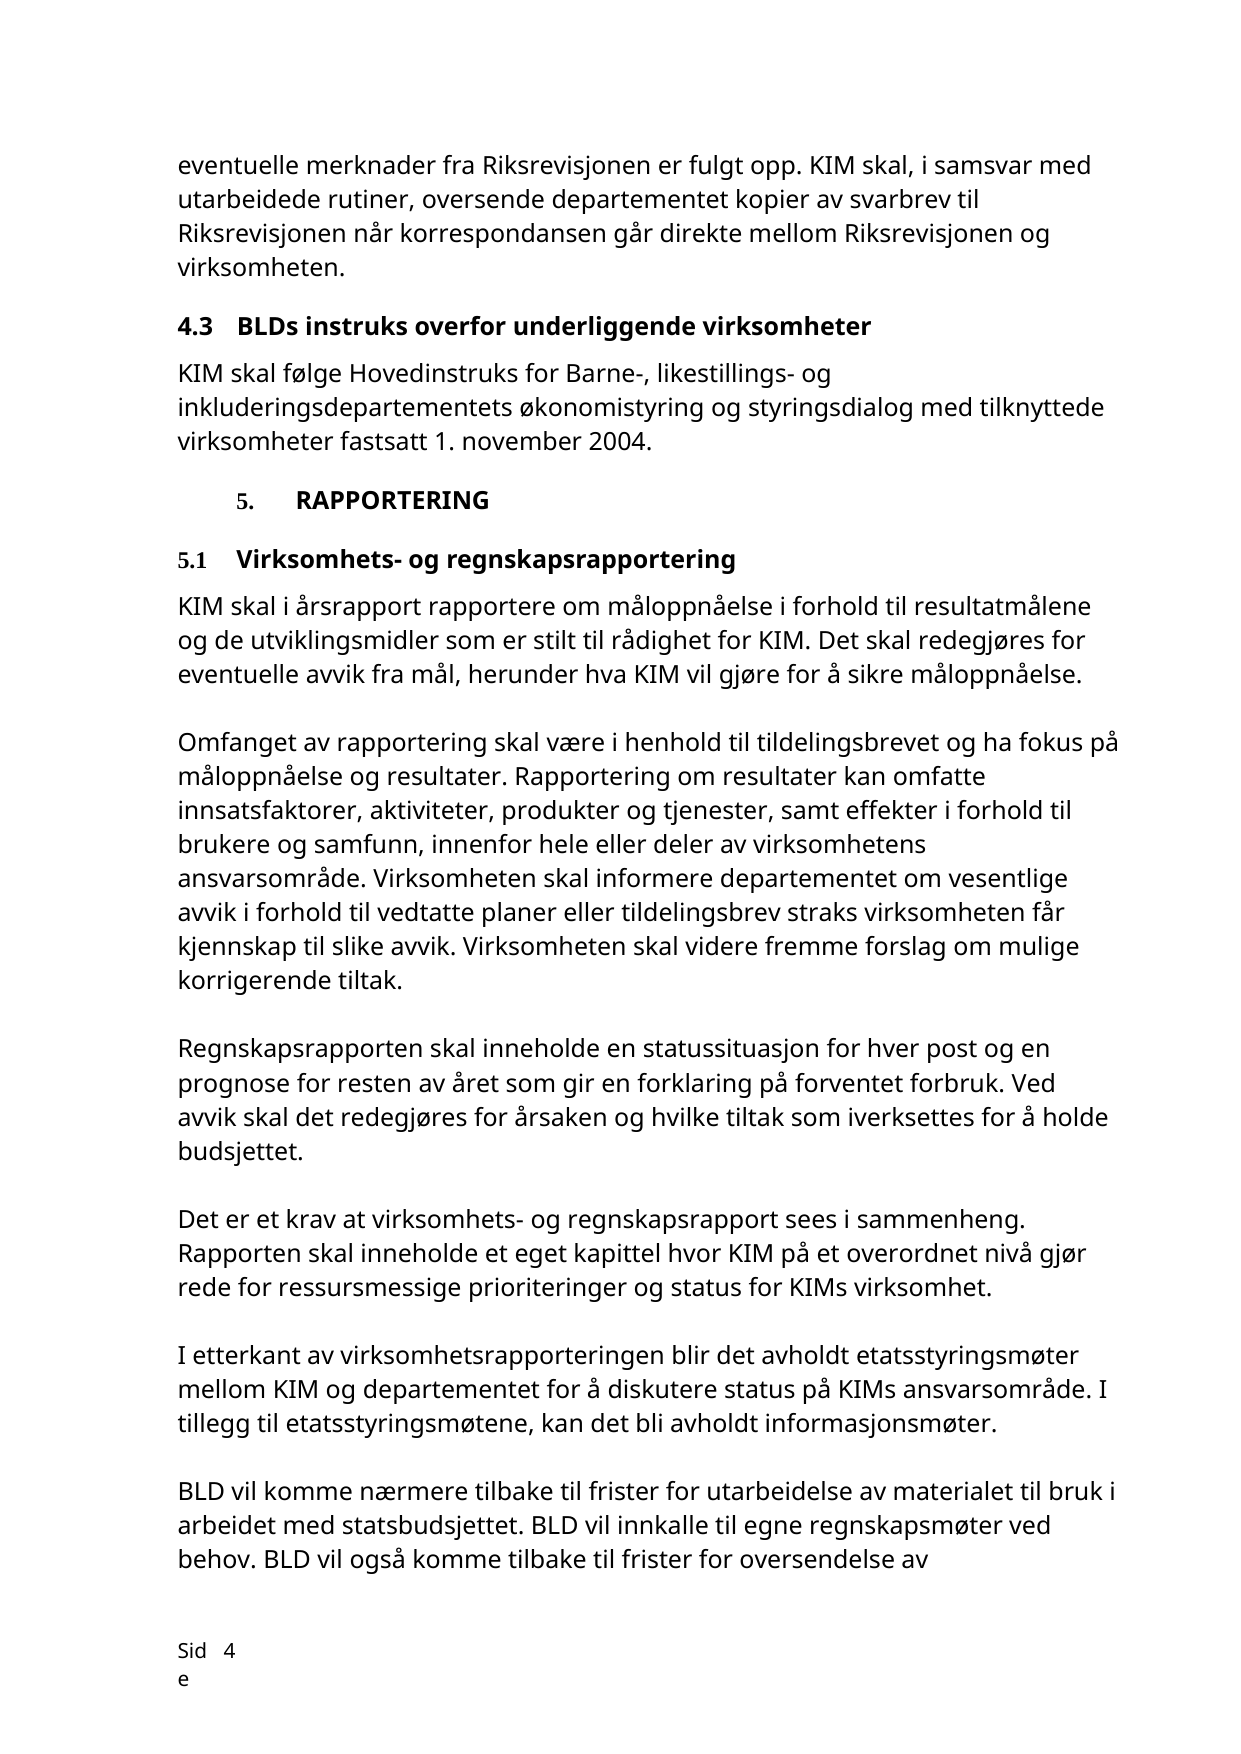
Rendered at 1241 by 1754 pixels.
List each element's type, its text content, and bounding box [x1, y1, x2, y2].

text Omfanget av rapportering skal være i henhold til tildelingsbrevet og ha fokus på måloppnåelse og resultater. Rapportering om resultater kan omfatte innsatsfaktorer, aktiviteter, produkter og tjenester, samt effekter i forhold til brukere og samfunn, innenfor hele eller deler av virksomhetens ansvarsområde. Virksomheten skal informere departementet om vesentlige avvik i forhold til vedtatte planer eller tildelingsbrev straks virksomheten får kjennskap til slike avvik. Virksomheten skal videre fremme forslag om mulige korrigerende tiltak. [177, 724, 1122, 997]
text KIM skal følge Hovedinstruks for Barne-, likestillings- og inkluderingsdepartementets økonomistyring og styringsdialog med tilknyttede virksomheter fastsatt 1. november 2004. [177, 356, 1122, 458]
subtitle Rapportering [236, 483, 1122, 517]
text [177, 1474, 1122, 1576]
text I etterkant av virksomhetsrapporteringen blir det avholdt etatsstyringsmøter mellom KIM og departementet for å diskutere status på KIMs ansvarsområde. I tillegg til etatsstyringsmøtene, kan det bli avholdt informasjonsmøter. [177, 1338, 1122, 1440]
subtitle BLDs instruks overfor underliggende virksomheter [177, 309, 1122, 343]
text Det er et krav at virksomhets- og regnskapsrapport sees i sammenheng. Rapporten skal inneholde et eget kapittel hvor KIM på et overordnet nivå gjør rede for ressursmessige prioriteringer og status for KIMs virksomhet. [177, 1201, 1122, 1304]
text KIM skal i årsrapport rapportere om måloppnåelse i forhold til resultatmålene og de utviklingsmidler som er stilt til rådighet for KIM. Det skal redegjøres for eventuelle avvik fra mål, herunder hva KIM vil gjøre for å sikre måloppnåelse. [177, 588, 1122, 691]
subtitle Virksomhets- og regnskapsrapportering [177, 542, 1122, 576]
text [177, 148, 1122, 284]
text Regnskapsrapporten skal inneholde en statussituasjon for hver post og en prognose for resten av året som gir en forklaring på forventet forbruk. Ved avvik skal det redegjøres for årsaken og hvilke tiltak som iverksettes for å holde budsjettet. [177, 1031, 1122, 1167]
